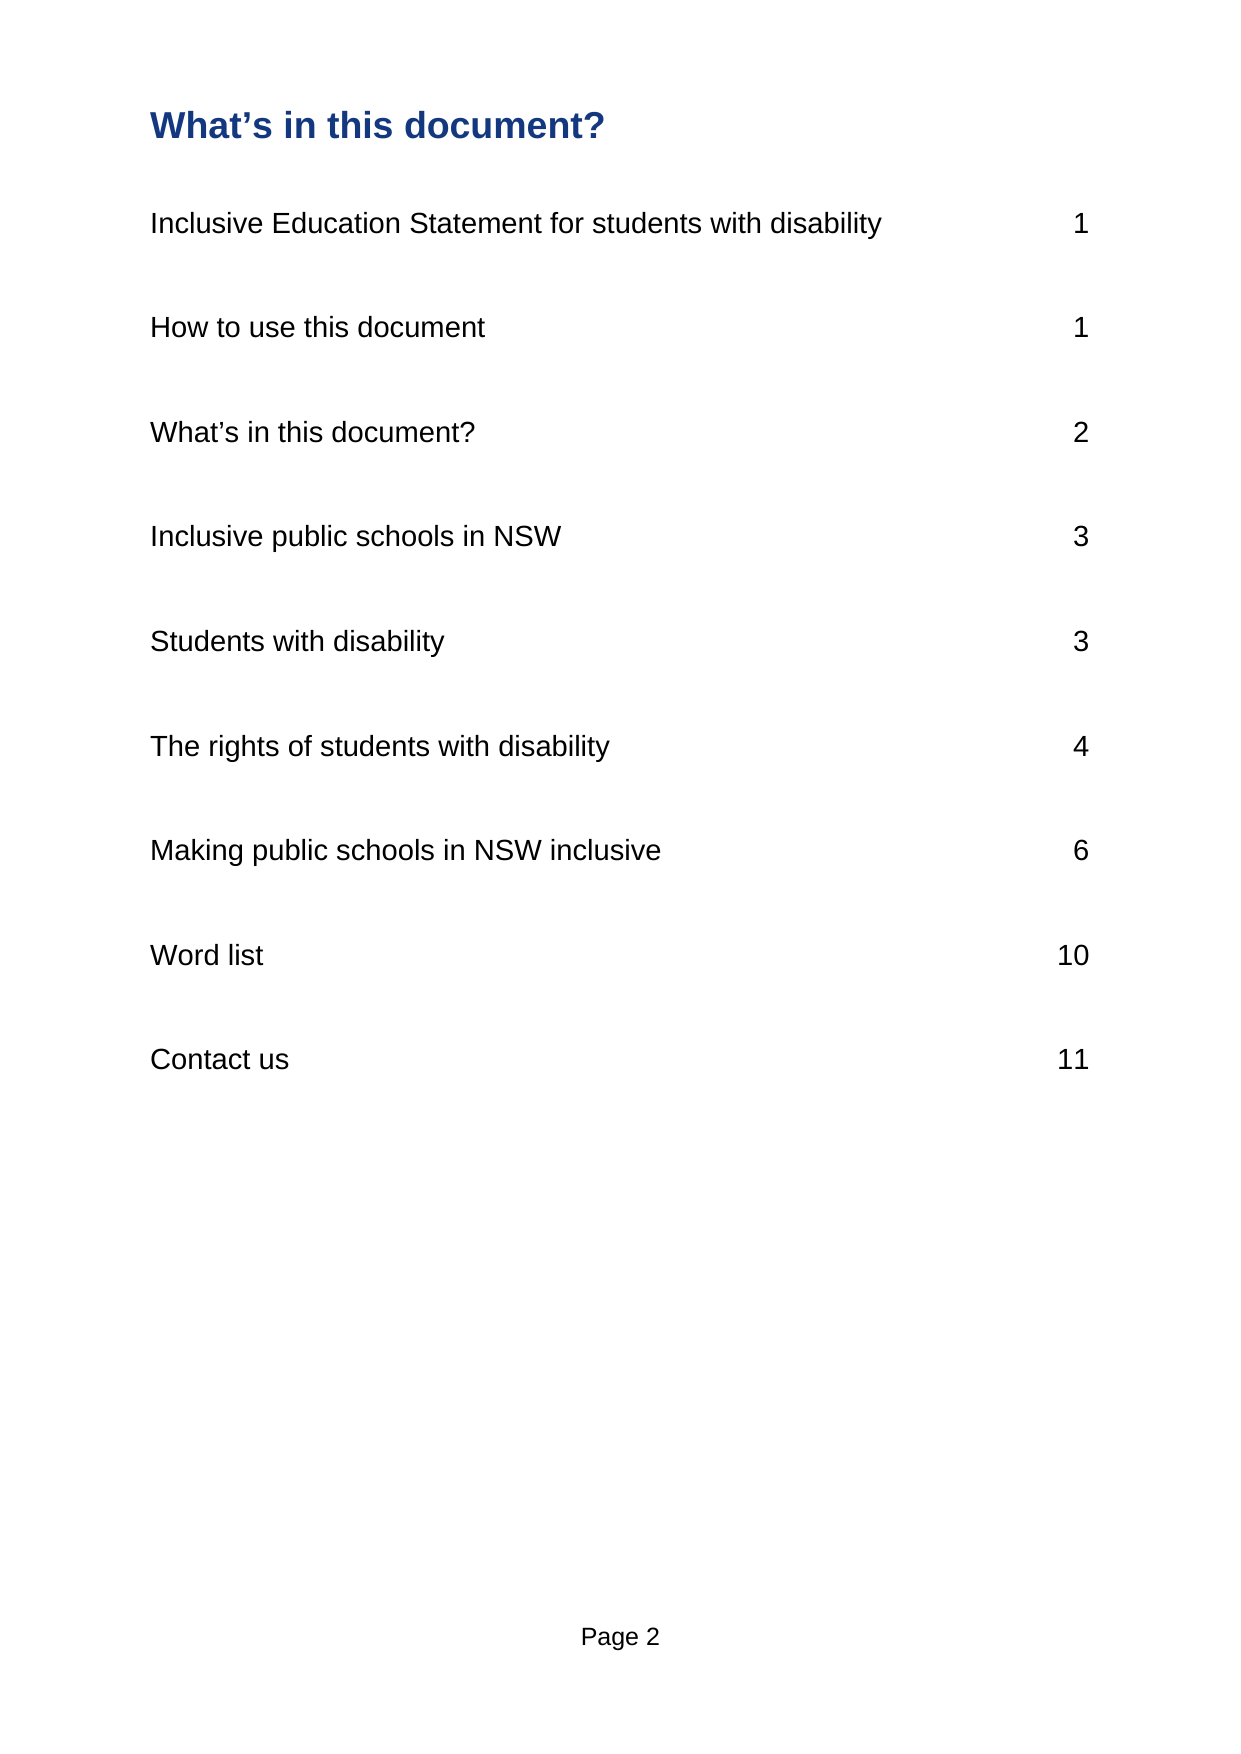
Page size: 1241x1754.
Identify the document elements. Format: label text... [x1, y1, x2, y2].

text Inclusive Education Statement for students with disability 1 [150, 206, 1090, 239]
subtitle What’s in this document? [150, 103, 1090, 147]
text The rights of students with disability 4 [150, 728, 1090, 762]
text Contact us 11 [150, 1042, 1090, 1076]
text What’s in this document? 2 [150, 415, 1090, 448]
text Word list 10 [150, 938, 1090, 971]
text Making public schools in NSW inclusive 6 [150, 833, 1090, 867]
text How to use this document 1 [150, 310, 1090, 344]
text Students with disability 3 [150, 624, 1090, 657]
text Inclusive public schools in NSW 3 [150, 519, 1090, 553]
